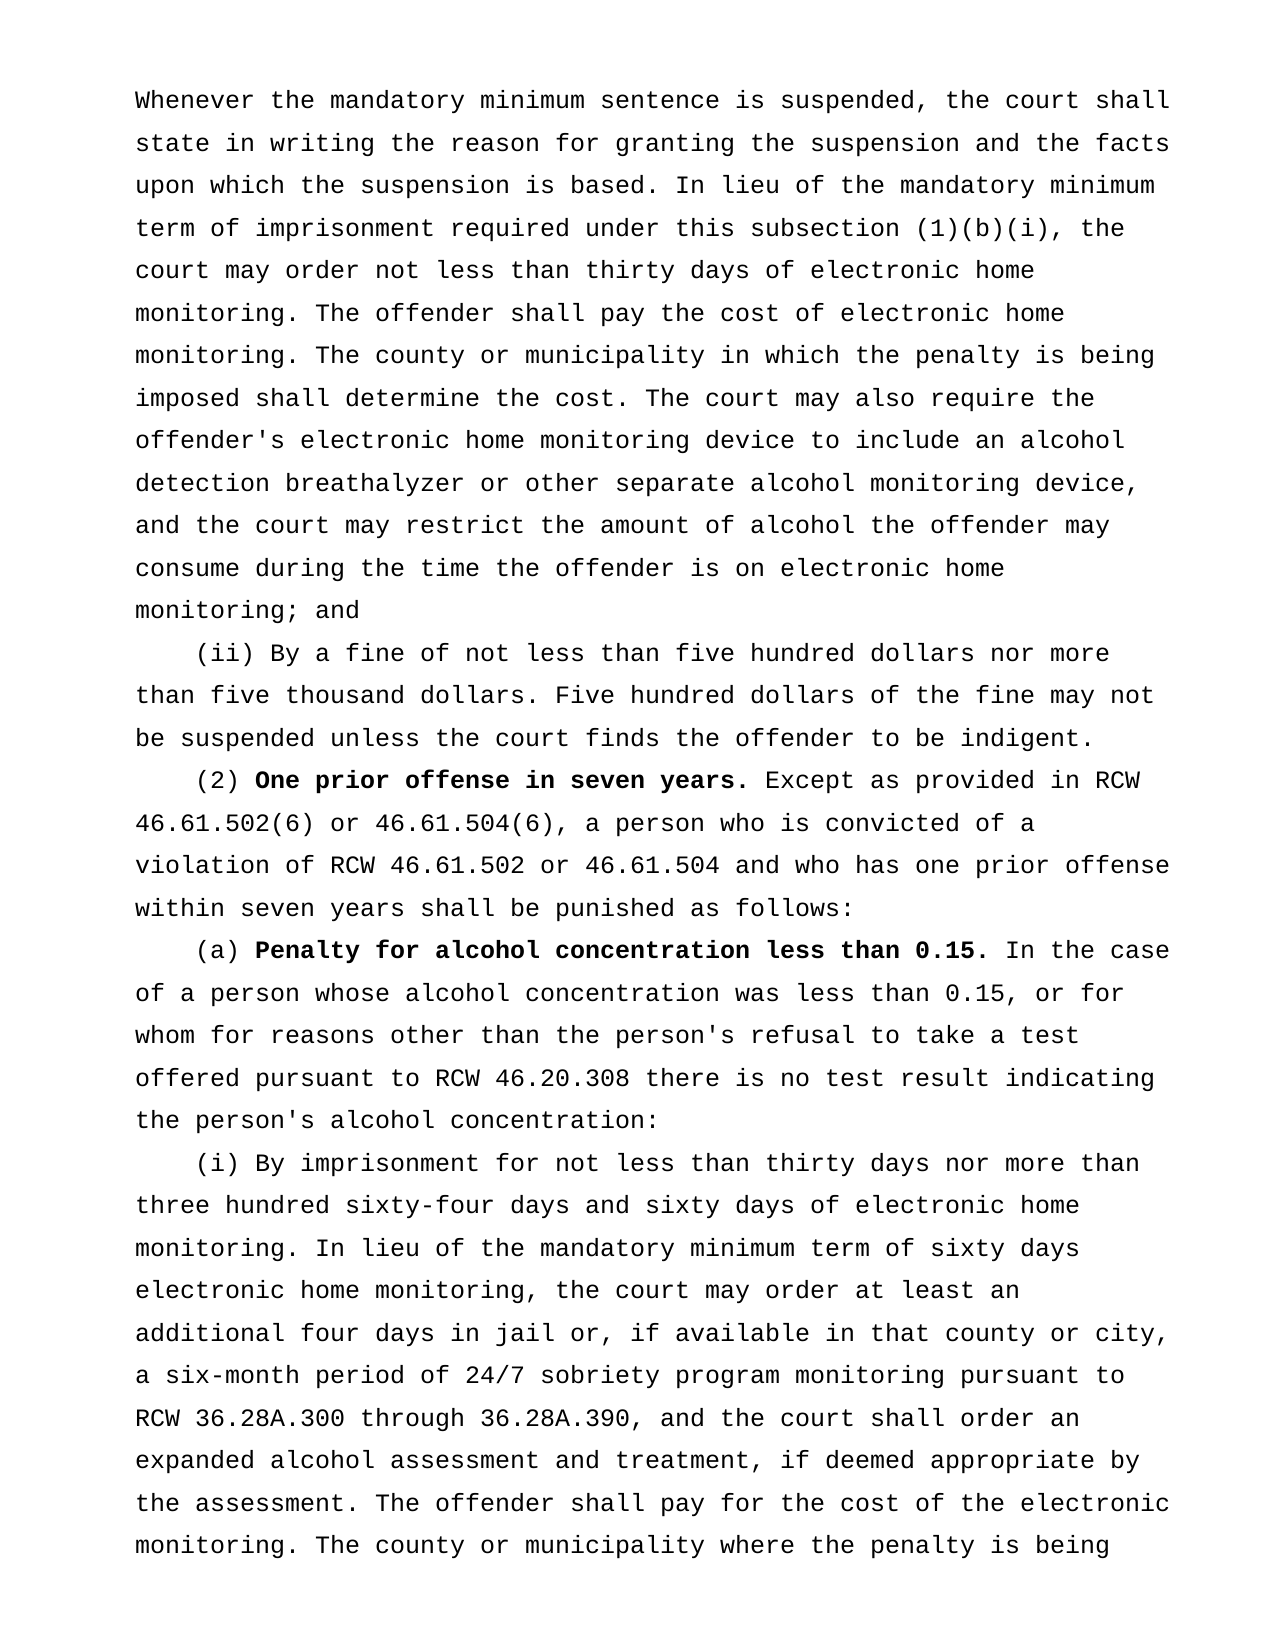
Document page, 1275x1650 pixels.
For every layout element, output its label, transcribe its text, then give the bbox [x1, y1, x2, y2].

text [135, 75, 1170, 627]
text (2) One prior offense in seven years. Except as provided in RCW 46.61.502(6) or 46.61.504(6), a person who is convicted of a violation of RCW 46.61.502 or 46.61.504 and who has one prior offense within seven years shall be punished as follows: [135, 755, 1170, 925]
text (ii) By a fine of not less than five hundred dollars nor more than five thousand dollars. Five hundred dollars of the fine may not be suspended unless the court finds the offender to be indigent. [135, 627, 1170, 755]
text (a) Penalty for alcohol concentration less than 0.15. In the case of a person whose alcohol concentration was less than 0.15, or for whom for reasons other than the person's refusal to take a test offered pursuant to RCW 46.20.308 there is no test result indicating the person's alcohol concentration: [135, 925, 1170, 1137]
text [135, 1137, 1170, 1562]
